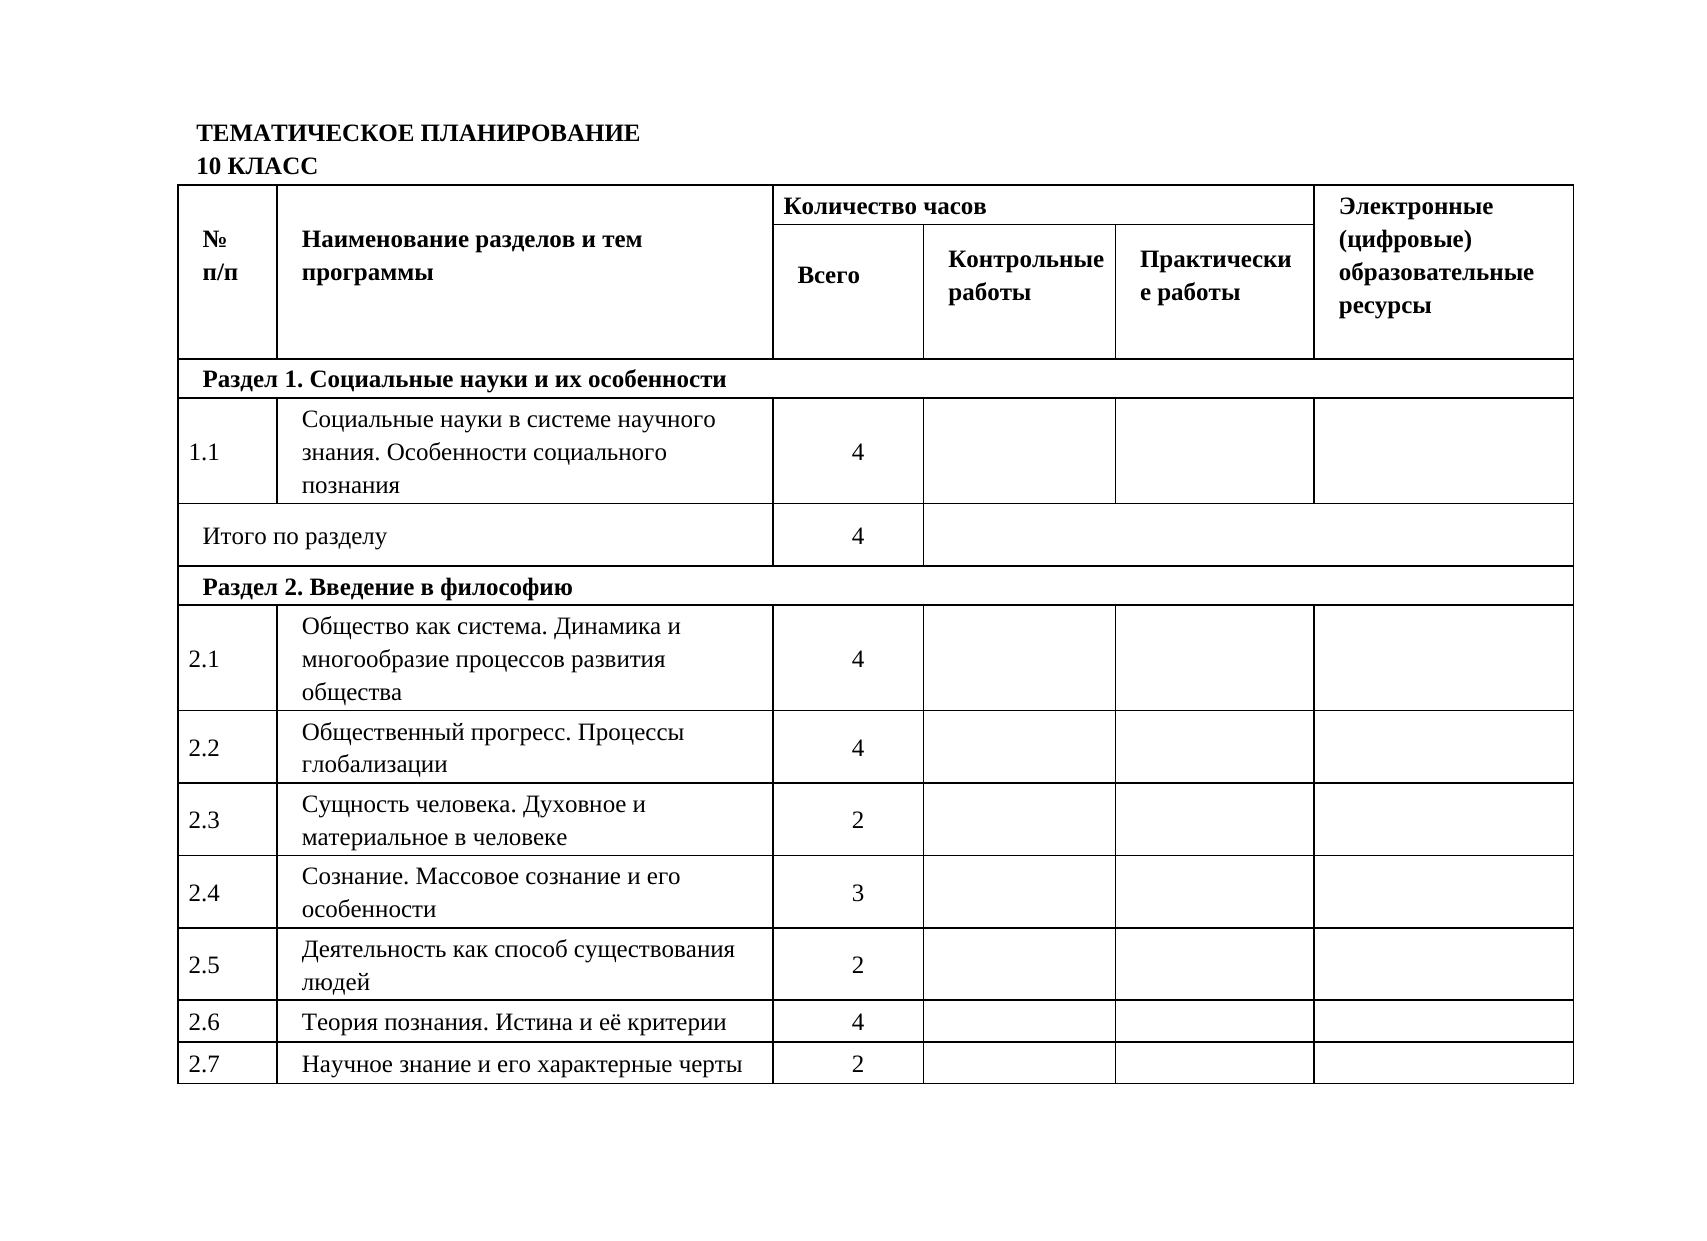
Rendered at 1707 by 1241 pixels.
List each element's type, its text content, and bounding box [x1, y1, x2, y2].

table_cell [1315, 399, 1573, 503]
table_cell 2 [774, 784, 923, 854]
table_cell [924, 929, 1115, 999]
table_cell Общество как система. Динамика и многообразие процессов развития общества [278, 606, 772, 710]
table_header № п/п [179, 186, 276, 358]
table_cell [1315, 606, 1573, 710]
table_cell 4 [774, 711, 923, 782]
text 10 КЛАСС [190, 151, 1618, 180]
table_cell 4 [774, 504, 923, 565]
table_cell 2.4 [179, 856, 276, 927]
table_cell 2 [774, 929, 923, 999]
table_cell 4 [774, 1001, 923, 1041]
table_cell Социальные науки в системе научного знания. Особенности социального познания [278, 399, 772, 503]
table_cell 2.7 [179, 1043, 276, 1082]
table_cell Итого по разделу [179, 504, 772, 565]
table_cell Теория познания. Истина и её критерии [278, 1001, 772, 1041]
table_cell 2.5 [179, 929, 276, 999]
table_header Электронные (цифровые) образовательные ресурсы [1315, 186, 1573, 358]
table_cell [1315, 1001, 1573, 1041]
table_cell Научное знание и его характерные черты [278, 1043, 772, 1082]
table_cell [924, 784, 1115, 854]
table_cell 4 [774, 606, 923, 710]
table_cell 2 [774, 1043, 923, 1082]
table_cell [924, 504, 1573, 565]
table_cell 4 [774, 399, 923, 503]
table_cell [1116, 711, 1313, 782]
table_cell Сознание. Массовое сознание и его особенности [278, 856, 772, 927]
table_cell 2.6 [179, 1001, 276, 1041]
table_cell [1116, 784, 1313, 854]
table_cell Общественный прогресс. Процессы глобализации [278, 711, 772, 782]
table_cell [1116, 1043, 1313, 1082]
table_cell [924, 399, 1115, 503]
table_cell 2.3 [179, 784, 276, 854]
table_cell [1116, 929, 1313, 999]
table_cell 2.1 [179, 606, 276, 710]
table_cell [1116, 856, 1313, 927]
table_header Наименование разделов и тем программы [278, 186, 772, 358]
table_cell 2.2 [179, 711, 276, 782]
table_cell [924, 711, 1115, 782]
table_cell [924, 1001, 1115, 1041]
table_cell [1315, 1043, 1573, 1082]
table_cell [1315, 711, 1573, 782]
table_cell [1116, 399, 1313, 503]
table_cell [1116, 606, 1313, 710]
table_cell Практические работы [1116, 225, 1313, 358]
table_cell [1315, 929, 1573, 999]
table_cell Сущность человека. Духовное и материальное в человеке [278, 784, 772, 854]
table_cell [924, 856, 1115, 927]
table_cell [924, 1043, 1115, 1082]
table_cell Раздел 1. Социальные науки и их особенности [179, 360, 1573, 397]
table_cell [1315, 856, 1573, 927]
table_header Количество часов [774, 186, 1313, 223]
table_cell Всего [774, 225, 923, 358]
table_cell [1315, 784, 1573, 854]
table_cell [1116, 1001, 1313, 1041]
text ТЕМАТИЧЕСКОЕ ПЛАНИРОВАНИЕ [190, 118, 1618, 147]
table_cell Контрольные работы [924, 225, 1115, 358]
table_cell 3 [774, 856, 923, 927]
table_cell [924, 606, 1115, 710]
table_cell Раздел 2. Введение в философию [179, 567, 1573, 604]
table_cell 1.1 [179, 399, 276, 503]
table_cell Деятельность как способ существования людей [278, 929, 772, 999]
